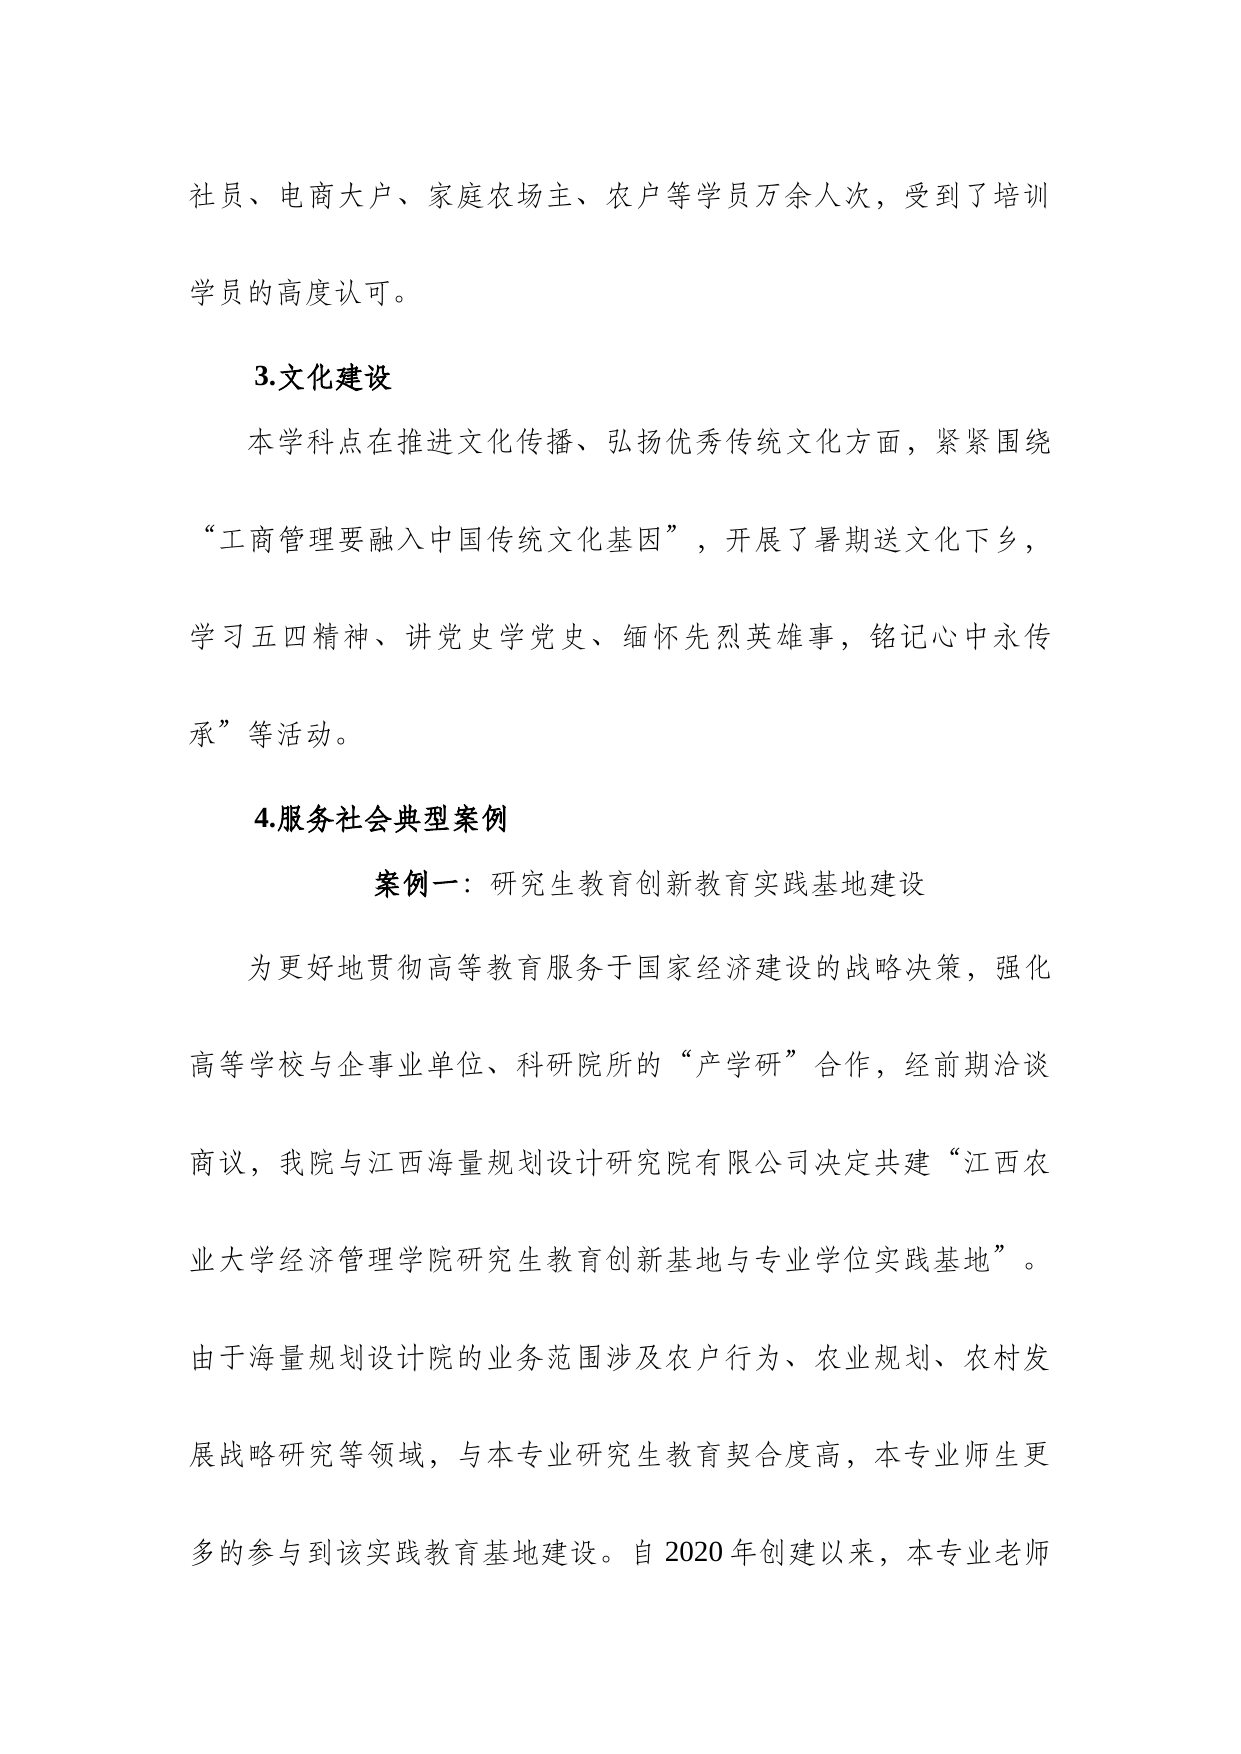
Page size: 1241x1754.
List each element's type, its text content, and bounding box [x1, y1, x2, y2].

subtitle 3.文化建设 [187, 343, 1053, 408]
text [187, 934, 1053, 1584]
text 案例一：研究生教育创新教育实践基地建设 [187, 850, 1053, 915]
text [187, 162, 1053, 324]
text 本学科点在推进文化传播、弘扬优秀传统文化方面，紧紧围绕“工商管理要融入中国传统文化基因”，开展了暑期送文化下乡，学习五四精神、讲党史学党史、缅怀先烈英雄事，铭记心中永传承”等活动。 [187, 408, 1053, 766]
subtitle 4.服务社会典型案例 [187, 785, 1053, 850]
